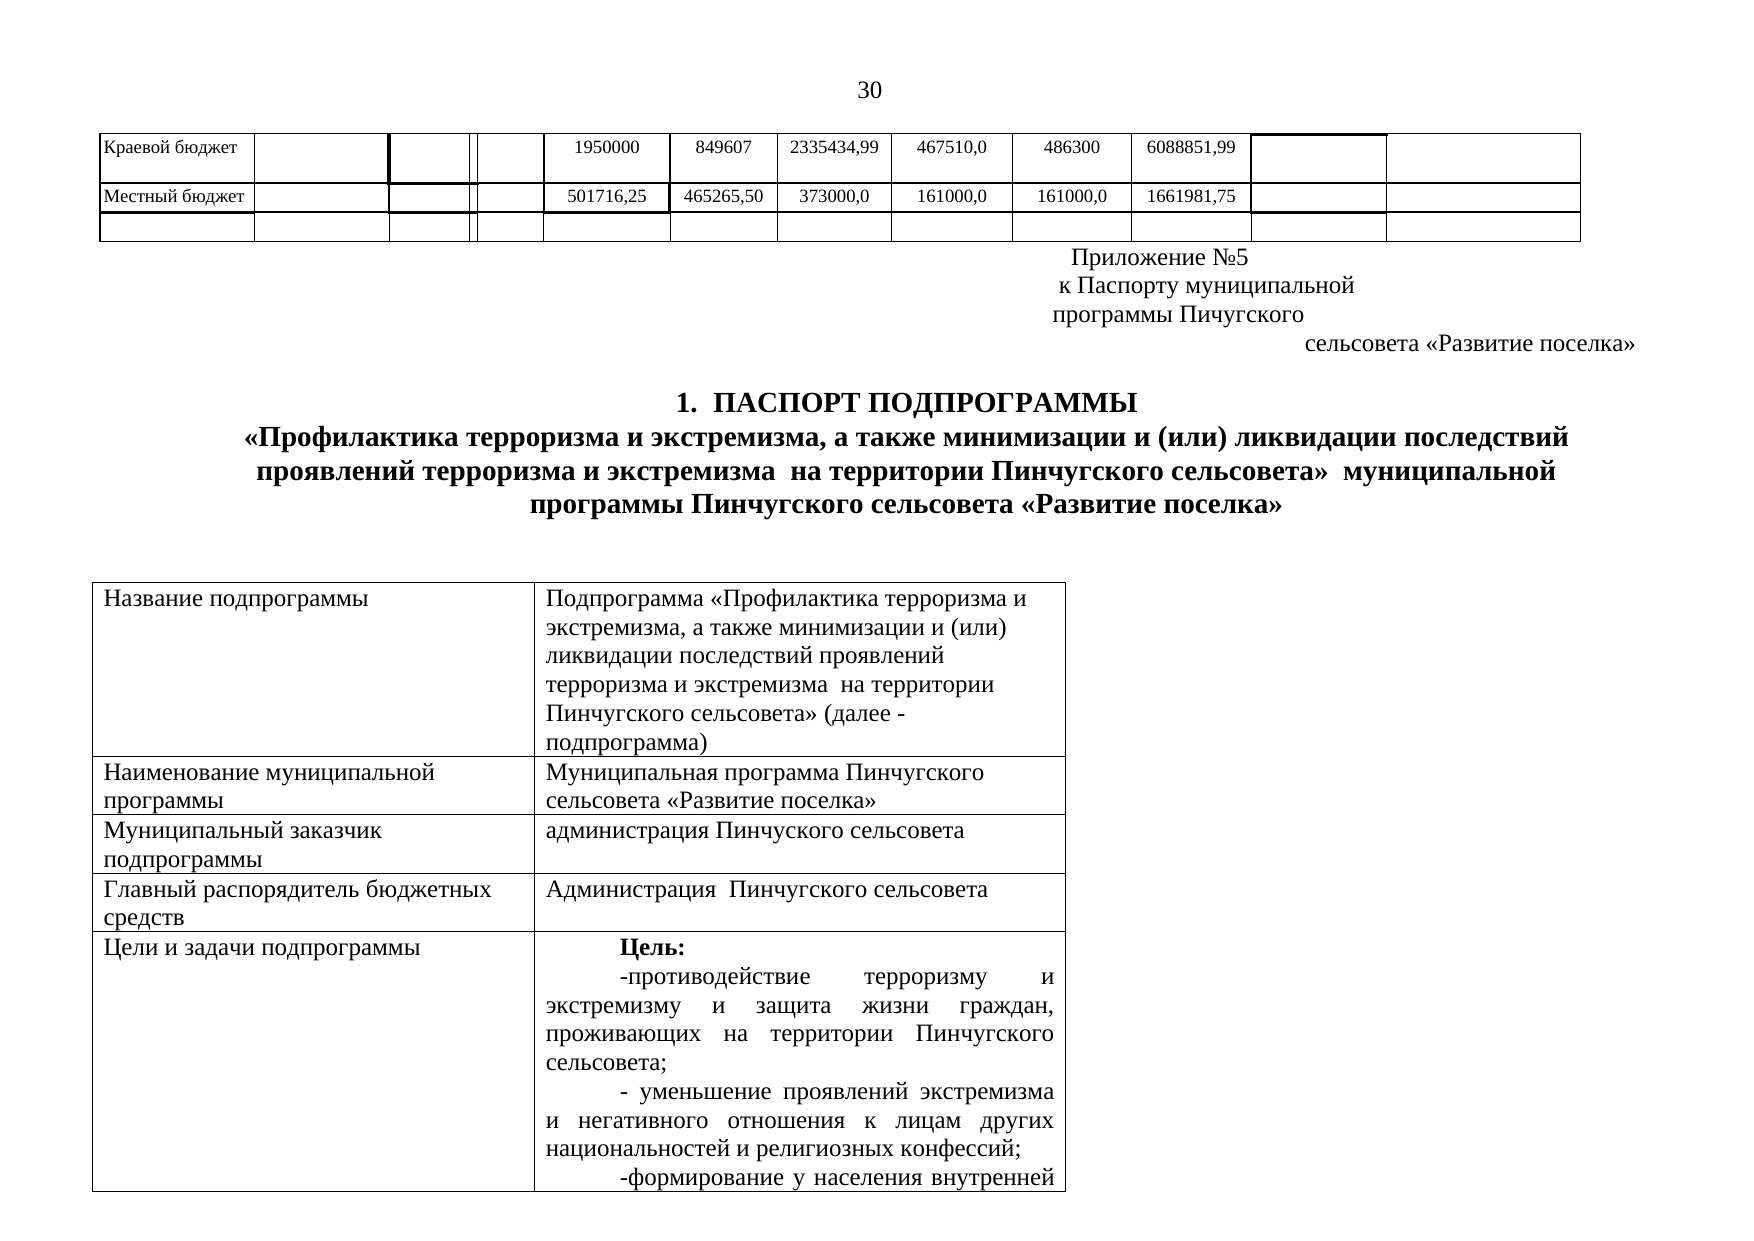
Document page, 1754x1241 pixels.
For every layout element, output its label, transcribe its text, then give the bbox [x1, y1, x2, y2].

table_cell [535, 932, 1065, 1191]
text Приложение №5 [177, 242, 1636, 271]
table_cell 1661981,75 [1132, 184, 1250, 211]
table_cell [1387, 184, 1580, 211]
table_cell [1252, 214, 1386, 241]
table_cell 6088851,99 [1132, 134, 1250, 182]
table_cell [93, 932, 534, 1191]
table_cell Муниципальная программа Пинчугского сельсовета «Развитие поселка» [535, 757, 1065, 814]
table_cell [470, 185, 477, 211]
table_cell [778, 213, 891, 241]
list ПАСПОРТ ПОДПРОГРАММЫ [177, 386, 1636, 419]
table_cell [390, 214, 469, 241]
table_cell 486300 [1013, 134, 1131, 182]
table_cell Местный бюджет [101, 184, 254, 211]
table_cell [255, 184, 388, 211]
table_cell 467510,0 [892, 134, 1012, 182]
table_cell [892, 213, 1012, 241]
table_cell [478, 213, 543, 241]
table_cell администрация Пинчуского сельсовета [535, 815, 1065, 873]
text «Профилактика терроризма и экстремизма, а также минимизации и (или) ликвидации последствий проявлений терроризма и экстремизма на территории Пинчугского сельсовета» муниципальной программы Пинчугского сельсовета «Развитие поселка» [177, 419, 1636, 520]
table_cell [1252, 136, 1386, 182]
table_cell [671, 213, 777, 241]
table_cell [1132, 213, 1251, 241]
table_cell Наименование муниципальной программы [93, 757, 534, 814]
table_cell [255, 213, 389, 241]
table_cell [1387, 213, 1580, 241]
table_cell [391, 134, 469, 182]
text сельсовета «Развитие поселка» [177, 328, 1636, 357]
table_header Название подпрограммы [93, 583, 534, 756]
table_cell Главный распорядитель бюджетных средств [93, 874, 534, 931]
table_cell [1252, 184, 1386, 211]
table_cell [1387, 134, 1580, 182]
table_cell [470, 134, 477, 182]
table_cell 161000,0 [892, 184, 1012, 211]
table_cell [255, 134, 387, 182]
table_cell [470, 214, 477, 241]
table_cell 161000,0 [1013, 184, 1131, 211]
table_cell [390, 185, 469, 211]
table_cell Муниципальный заказчик подпрограммы [93, 815, 534, 873]
table_cell 1950000 [545, 134, 669, 182]
text к Паспорту муниципальной [177, 271, 1636, 299]
table_cell 849607 [671, 134, 777, 182]
table_cell 373000,0 [778, 184, 891, 211]
table_cell [478, 134, 543, 182]
table_cell 501716,25 [545, 184, 668, 211]
table_cell [101, 214, 254, 241]
table_header Подпрограмма «Профилактика терроризма и экстремизма, а также минимизации и (или) ликвидации последствий проявлений терроризма и экстремизма на территории Пинчугского сельсовета» (далее - подпрограмма) [535, 583, 1065, 756]
table_cell 465265,50 [671, 184, 777, 211]
table_cell [1013, 213, 1131, 241]
table_cell [544, 214, 670, 241]
table_cell 2335434,99 [778, 134, 891, 182]
text программы Пичугского [177, 299, 1636, 328]
table_cell Администрация Пинчугского сельсовета [535, 874, 1065, 931]
table_cell [478, 184, 543, 211]
table_cell Краевой бюджет [101, 134, 254, 182]
